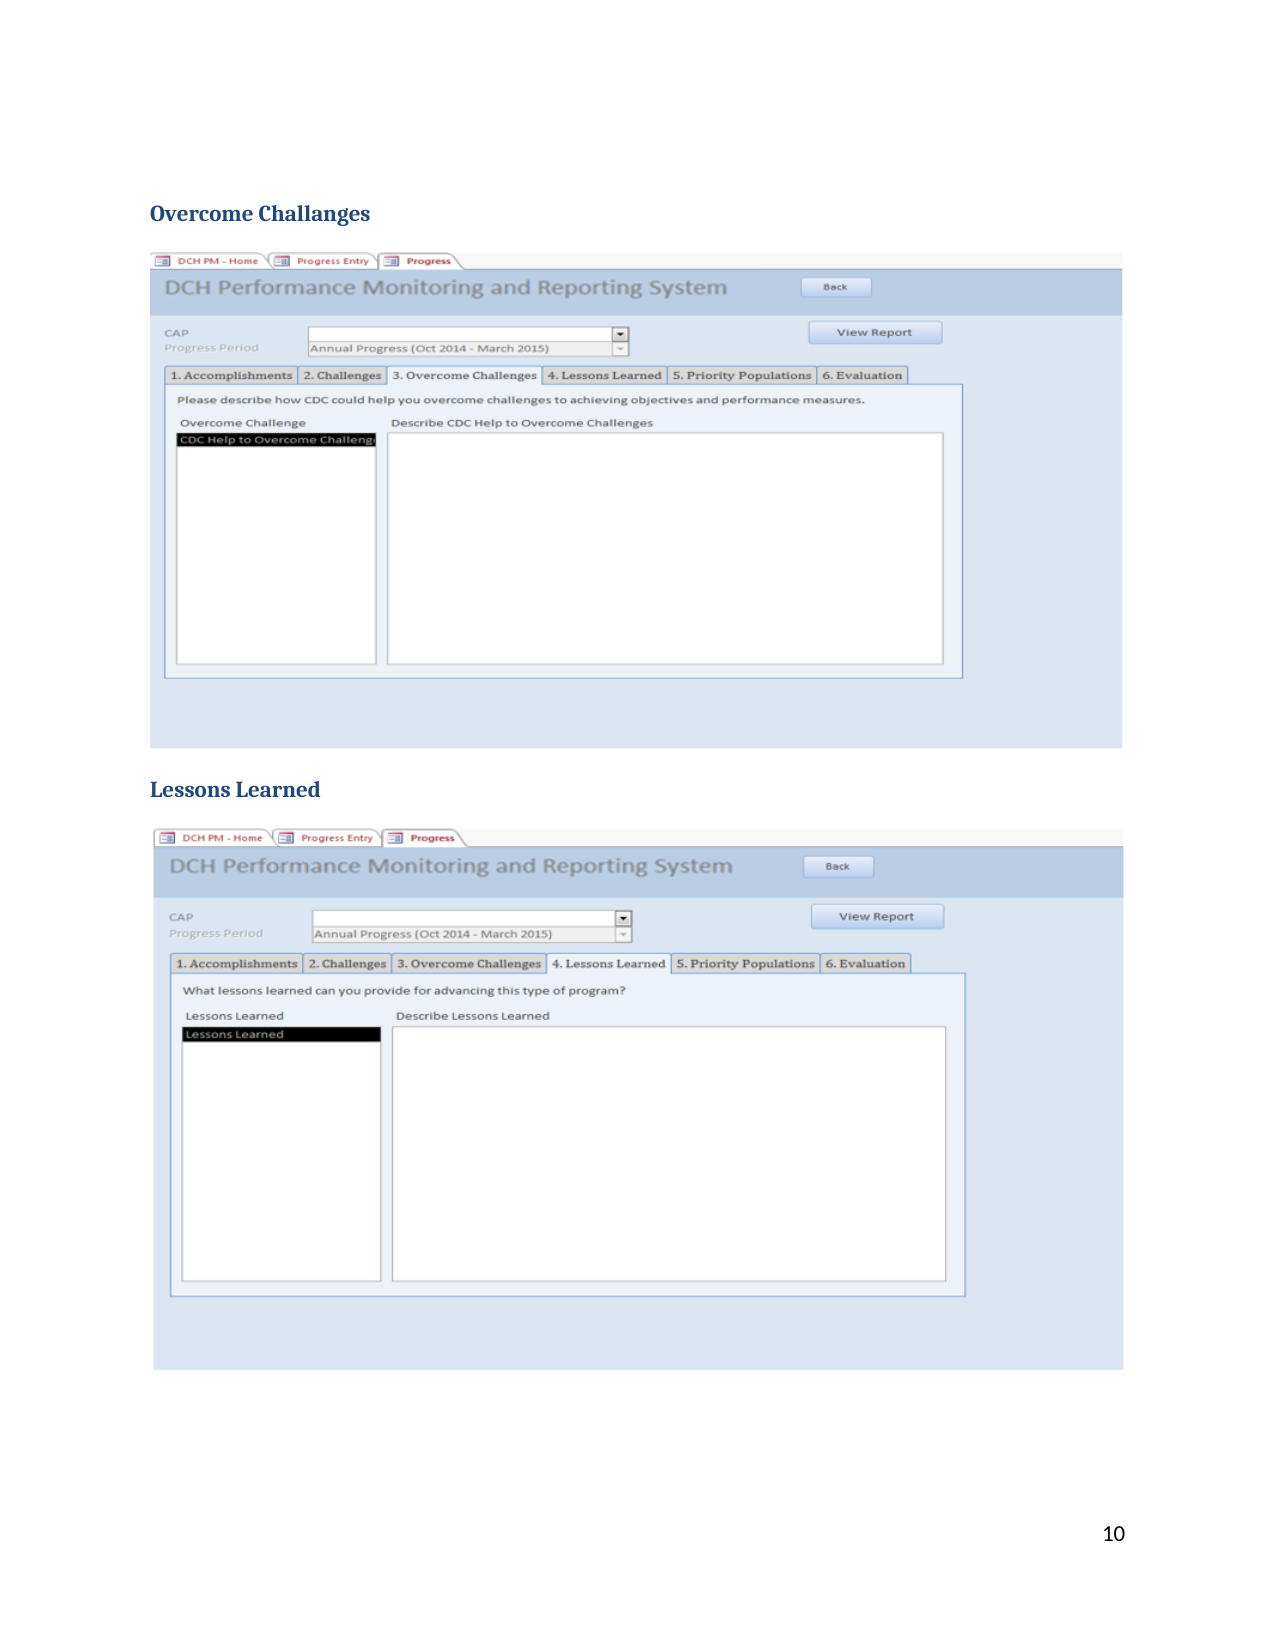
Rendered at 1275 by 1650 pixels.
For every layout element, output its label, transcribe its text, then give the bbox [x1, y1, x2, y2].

text Overcome Challanges [150, 201, 1125, 227]
picture [150, 827, 1125, 1370]
picture [150, 252, 1125, 752]
text Lessons Learned [150, 777, 1125, 803]
